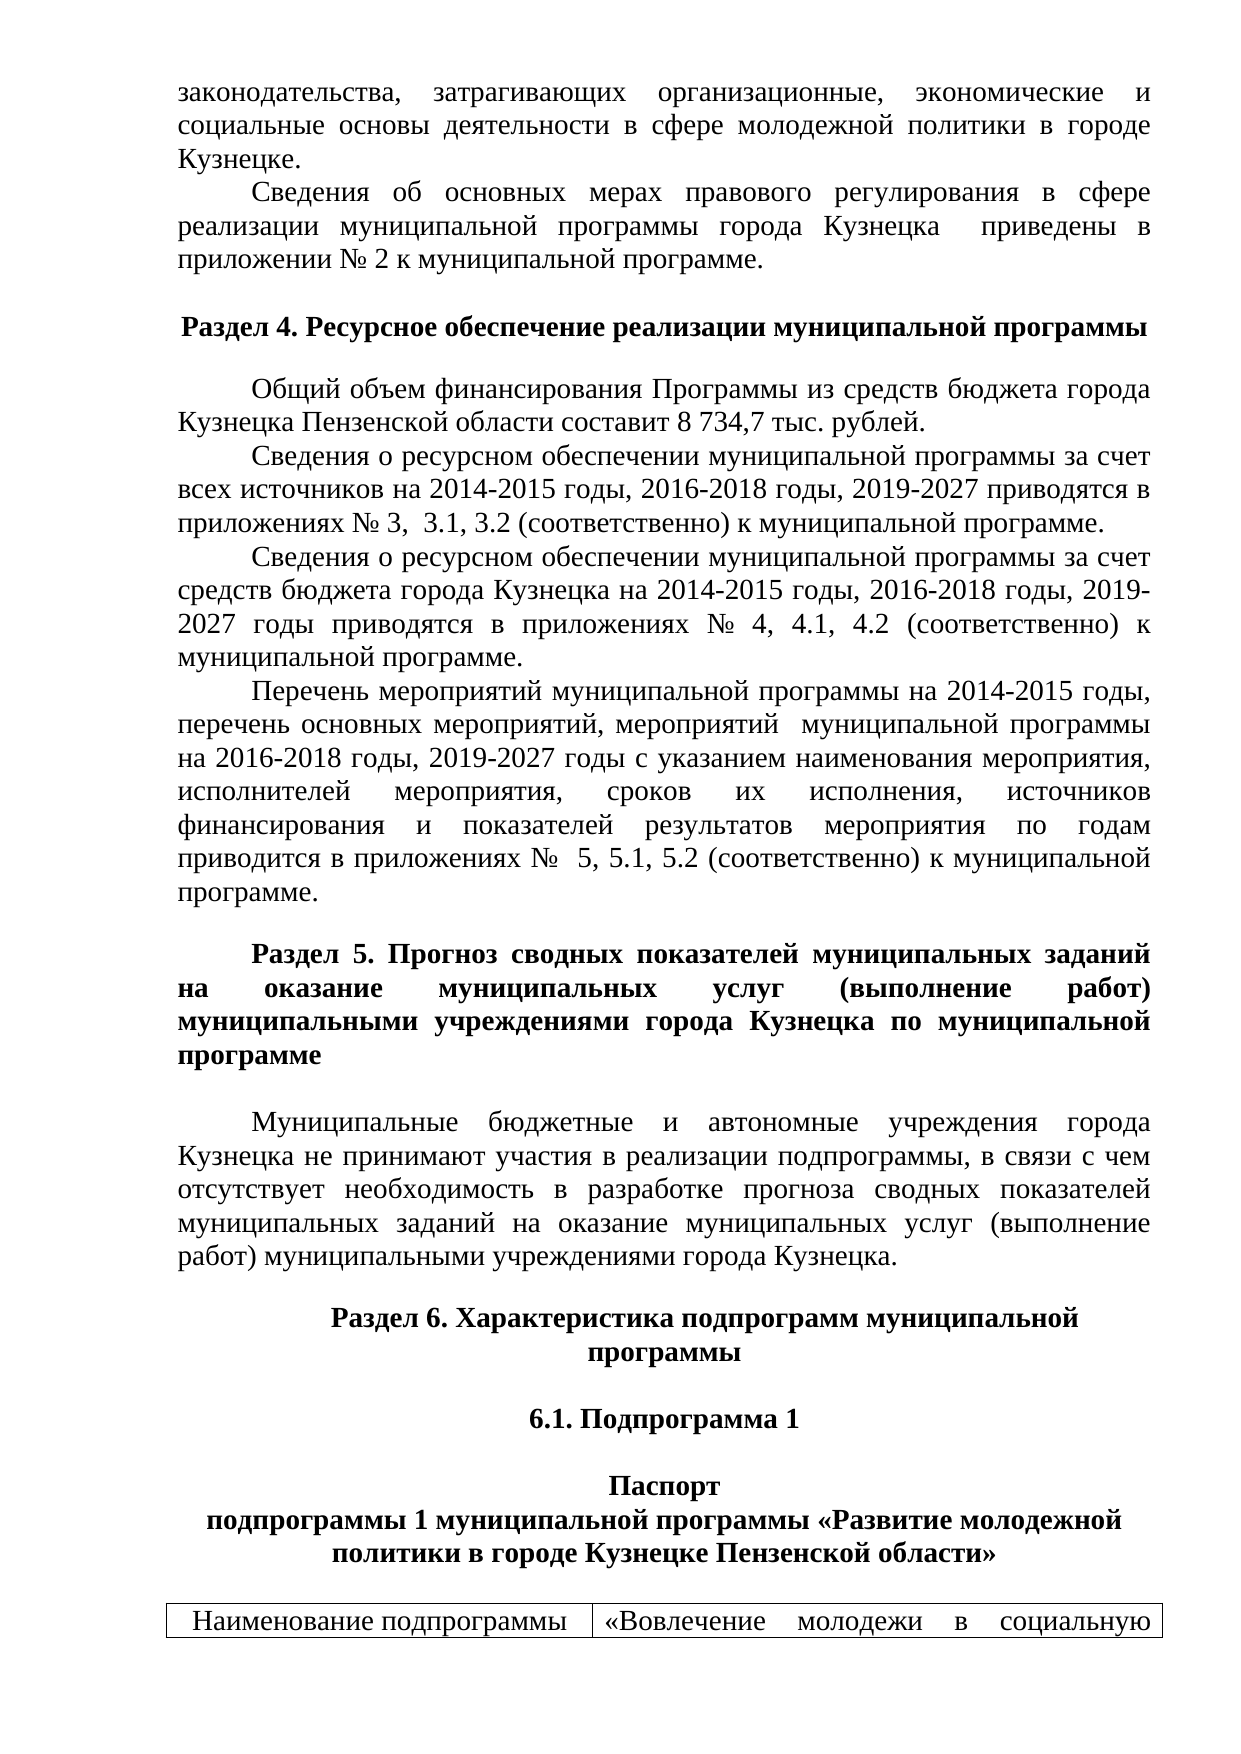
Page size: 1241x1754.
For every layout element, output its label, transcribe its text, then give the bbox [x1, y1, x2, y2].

text Раздел 5. Прогноз сводных показателей муниципальных заданий на оказание муниципальных услуг (выполнение работ) муниципальными учреждениями города Кузнецка по муниципальной программе [177, 936, 1152, 1071]
text Сведения о ресурсном обеспечении муниципальной программы за счет средств бюджета города Кузнецка на 2014-2015 годы, 2016-2018 годы, 2019-2027 годы приводятся в приложениях № 4, 4.1, 4.2 (соответственно) к муниципальной программе. [177, 539, 1152, 673]
text Сведения об основных мерах правового регулирования в сфере реализации муниципальной программы города Кузнецка приведены в приложении № 2 к муниципальной программе. [177, 174, 1152, 275]
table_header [167, 1604, 592, 1637]
text Сведения о ресурсном обеспечении муниципальной программы за счет всех источников на 2014-2015 годы, 2016-2018 годы, 2019-2027 приводятся в приложениях № 3, 3.1, 3.2 (соответственно) к муниципальной программе. [177, 438, 1152, 539]
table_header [593, 1604, 1162, 1637]
text Раздел 6. Характеристика подпрограмм муниципальной программы [177, 1301, 1152, 1368]
text Паспорт [177, 1468, 1152, 1502]
text Муниципальные бюджетные и автономные учреждения города Кузнецка не принимают участия в реализации подпрограммы, в связи с чем отсутствует необходимость в разработке прогноза сводных показателей муниципальных заданий на оказание муниципальных услуг (выполнение работ) муниципальными учреждениями города Кузнецка. [177, 1104, 1152, 1272]
text Перечень мероприятий муниципальной программы на 2014-2015 годы, перечень основных мероприятий, мероприятий муниципальной программы на 2016-2018 годы, 2019-2027 годы с указанием наименования мероприятия, исполнителей мероприятия, сроков их исполнения, источников финансирования и показателей результатов мероприятия по годам приводится в приложениях № 5, 5.1, 5.2 (соответственно) к муниципальной программе. [177, 673, 1152, 908]
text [177, 74, 1152, 174]
text подпрограммы 1 муниципальной программы «Развитие молодежной политики в городе Кузнецке Пензенской области» [177, 1502, 1152, 1569]
text Раздел 4. Ресурсное обеспечение реализации муниципальной программы [177, 309, 1152, 342]
text 6.1. Подпрограмма 1 [177, 1401, 1152, 1435]
text Общий объем финансирования Программы из средств бюджета города Кузнецка Пензенской области составит 8 734,7 тыс. рублей. [177, 371, 1152, 438]
